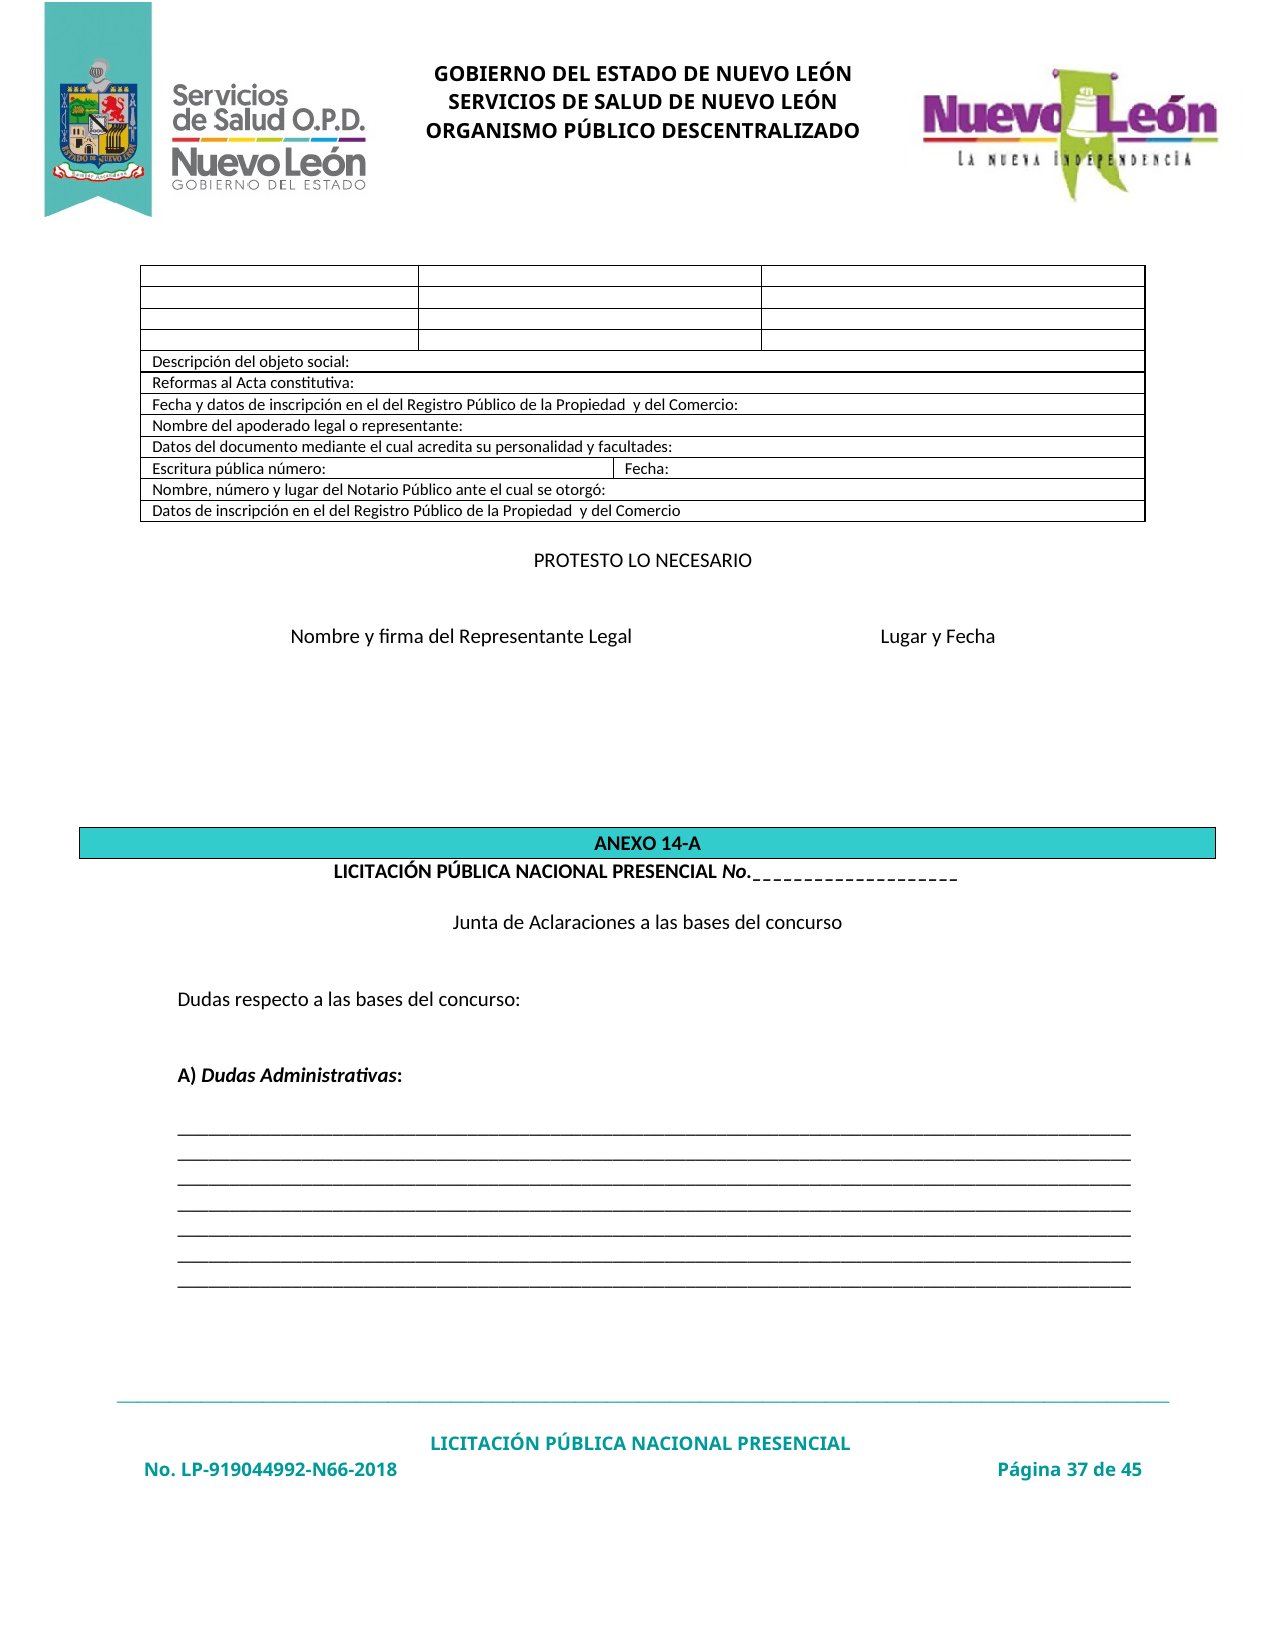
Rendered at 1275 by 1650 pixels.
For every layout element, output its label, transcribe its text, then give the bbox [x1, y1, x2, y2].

table_cell [419, 266, 761, 286]
table_cell [419, 330, 761, 350]
table_cell Fecha y datos de inscripción en el del Registro Público de la Propiedad y del Comercio: [141, 394, 1144, 414]
text ____________________________________________________________________________________________ [177, 1138, 1200, 1164]
text PROTESTO LO NECESARIO [89, 547, 1197, 573]
text LICITACIÓN PÚBLICA NACIONAL PRESENCIAL No.____________________ [89, 859, 1207, 884]
text Dudas respecto a las bases del concurso: [177, 986, 1207, 1011]
text Junta de Aclaraciones a las bases del concurso [89, 909, 1207, 935]
text ____________________________________________________________________________________________ [177, 1265, 1200, 1291]
text ____________________________________________________________________________________________ [177, 1240, 1200, 1265]
table_cell [141, 287, 418, 307]
text ____________________________________________________________________________________________ [177, 1189, 1200, 1214]
table_cell Nombre, número y lugar del Notario Público ante el cual se otorgó: [141, 479, 1144, 499]
table_cell Descripción del objeto social: [141, 351, 1144, 371]
text ____________________________________________________________________________________________ [177, 1113, 1200, 1138]
table_cell Nombre del apoderado legal o representante: [141, 415, 1144, 436]
table_cell [762, 309, 1144, 329]
table_cell [762, 287, 1144, 307]
text ____________________________________________________________________________________________ [177, 1164, 1200, 1189]
text ANEXO 14-A [80, 828, 1215, 858]
text A) Dudas Administrativas: [177, 1062, 1197, 1087]
table_cell [419, 309, 761, 329]
text ____________________________________________________________________________________________ [177, 1214, 1200, 1240]
table_cell [141, 266, 418, 286]
table_cell [762, 266, 1144, 286]
table_cell [419, 287, 761, 307]
picture [15, 2, 1249, 229]
table_cell [141, 330, 418, 350]
text Nombre y firma del Representante Legal Lugar y Fecha [89, 624, 1197, 649]
table_cell [762, 330, 1144, 350]
table_cell Escritura pública número: [141, 458, 613, 478]
table_cell Datos de inscripción en el del Registro Público de la Propiedad y del Comercio [141, 501, 1144, 521]
table_cell Fecha: [614, 458, 1144, 478]
table_cell Reformas al Acta constitutiva: [141, 373, 1144, 393]
table_cell [141, 309, 418, 329]
table_cell Datos del documento mediante el cual acredita su personalidad y facultades: [141, 437, 1144, 457]
